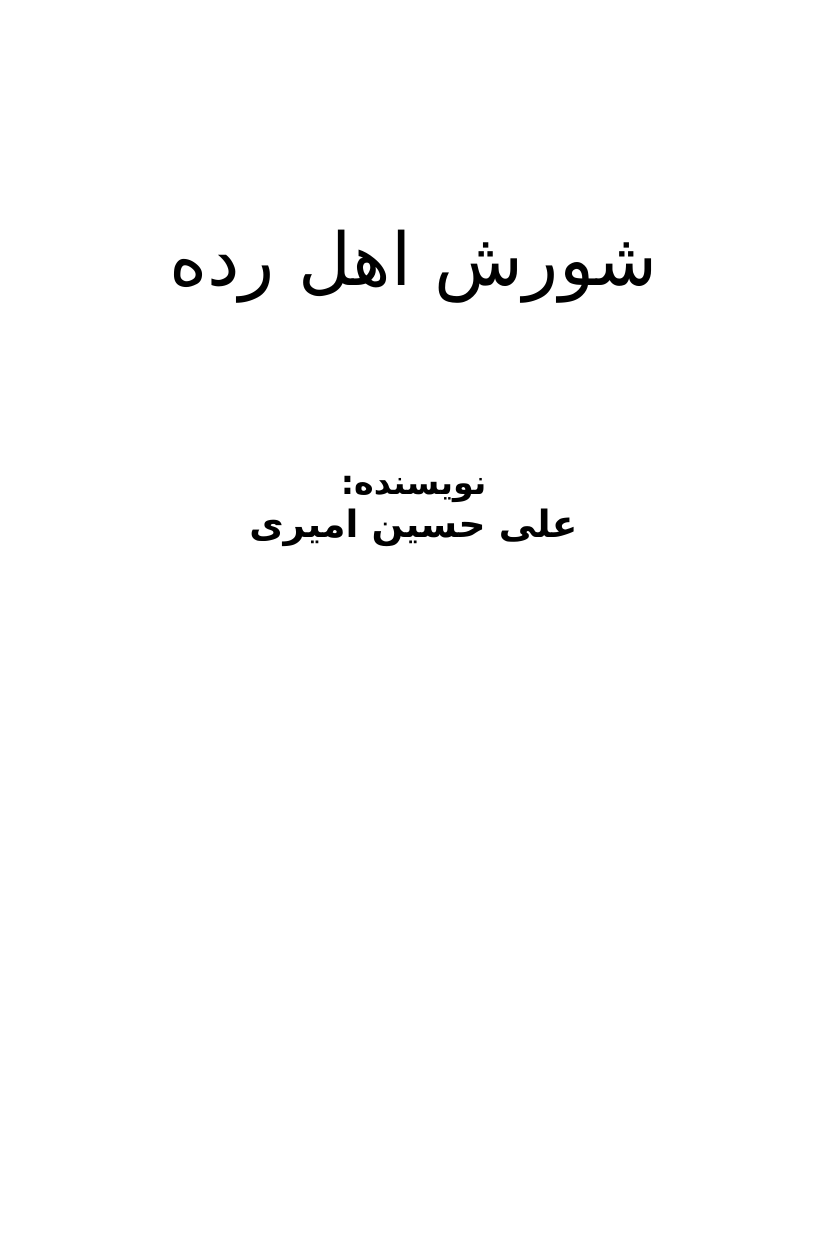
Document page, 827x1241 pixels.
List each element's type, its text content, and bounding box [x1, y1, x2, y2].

text شورش اهل رده [89, 218, 738, 303]
text علی حسین امیری [89, 502, 738, 546]
text نویسنده: [89, 463, 738, 502]
